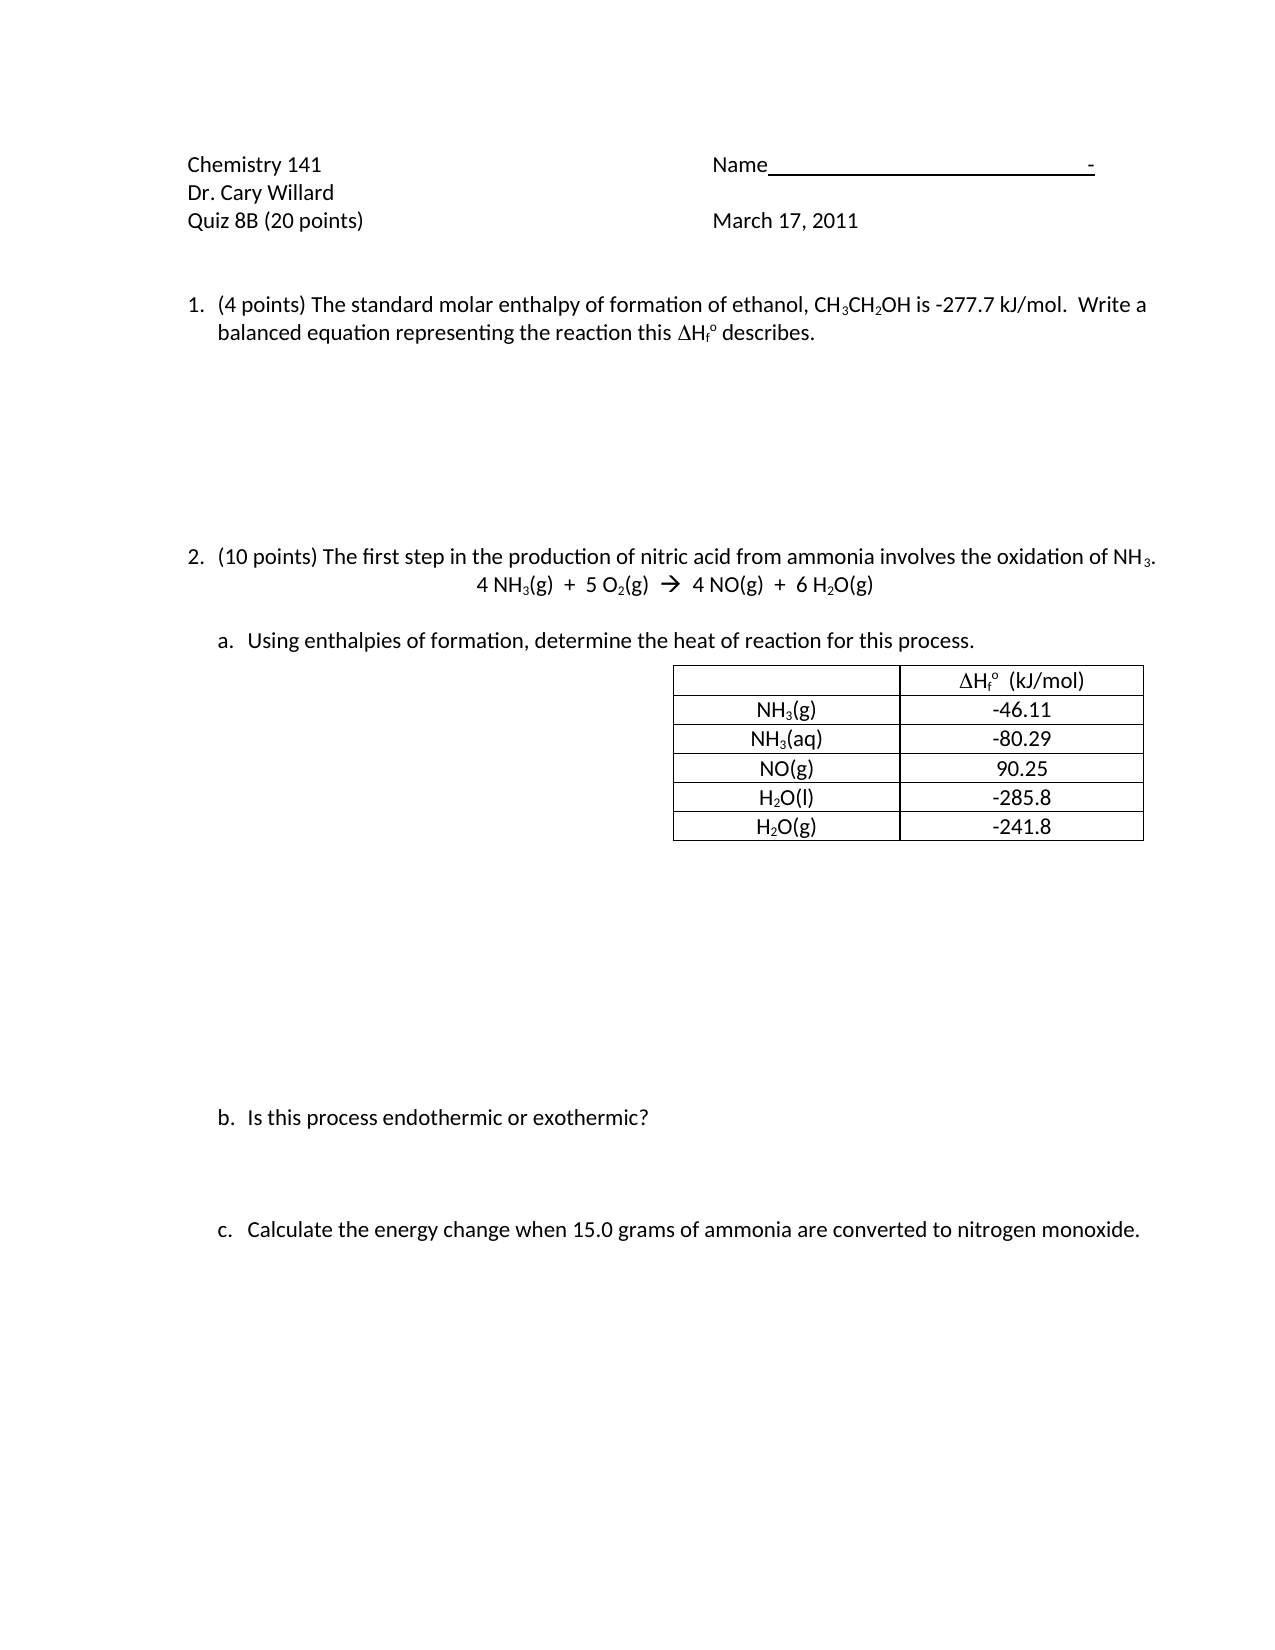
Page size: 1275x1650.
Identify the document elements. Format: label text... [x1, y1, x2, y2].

list (10 points) The first step in the production of nitric acid from ammonia involves the oxidation of NH3. [187, 542, 1162, 570]
table_cell H2O(l) [674, 783, 899, 811]
table_header [674, 666, 899, 694]
table_cell -285.8 [901, 783, 1143, 811]
list (4 points) The standard molar enthalpy of formation of ethanol, CH3CH2OH is -277.7 kJ/mol. Write a balanced equation representing the reaction this Hfo describes. [187, 290, 1162, 346]
table_cell 90.25 [901, 754, 1143, 782]
table_header Hfo (kJ/mol) [901, 666, 1143, 694]
list Is this process endothermic or exothermic? [217, 1103, 1162, 1131]
text 4 NH3(g) + 5 O2(g) 4 NO(g) + 6 H2O(g) [187, 570, 1162, 598]
text Dr. Cary Willard [187, 178, 1162, 206]
table_cell H2O(g) [674, 812, 899, 840]
list Using enthalpies of formation, determine the heat of reaction for this process. [217, 626, 1162, 654]
text Quiz 8B (20 points) March 17, 2011 [187, 206, 1162, 234]
list Calculate the energy change when 15.0 grams of ammonia are converted to nitrogen monoxide. [217, 1215, 1162, 1243]
table_cell NH3(aq) [674, 725, 899, 753]
table_cell -80.29 [901, 725, 1143, 753]
text Chemistry 141 Name - [187, 150, 1162, 178]
table_cell NO(g) [674, 754, 899, 782]
table_cell NH3(g) [674, 696, 899, 723]
table_cell -46.11 [901, 696, 1143, 723]
table_cell -241.8 [901, 812, 1143, 840]
